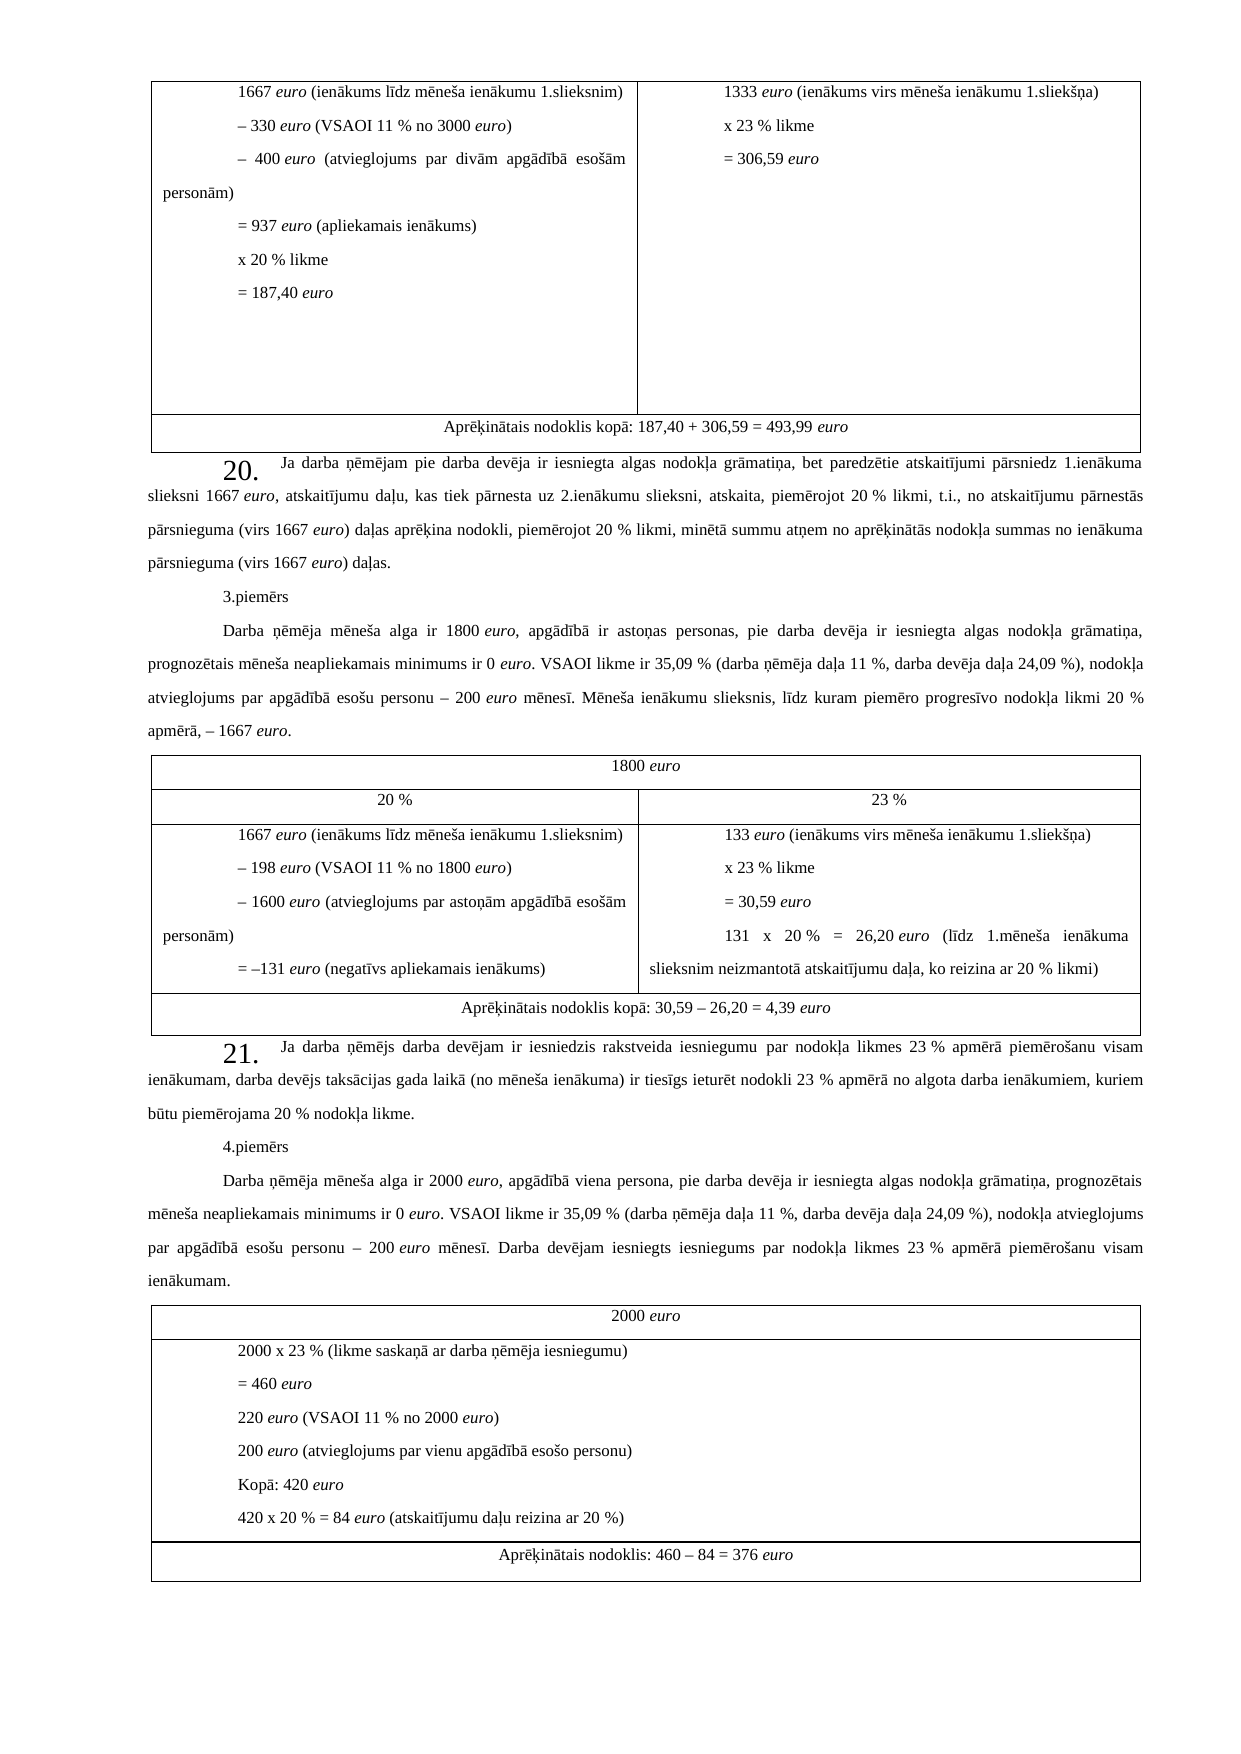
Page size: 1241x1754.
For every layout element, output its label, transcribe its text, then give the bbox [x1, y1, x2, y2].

table_cell 1667 euro (ienākums līdz mēneša ienākumu 1.slieksnim) – 330 euro (VSAOI 11 % no 3000 euro) – 400 euro (atvieglojums par divām apgādībā esošām personām) = 937 euro (apliekamais ienākums) x 20 % likme = 187,40 euro [152, 82, 637, 414]
text 3.piemērs [148, 587, 1144, 620]
table_header 2000 euro [152, 1306, 1140, 1339]
table_cell Aprēķinātais nodoklis kopā: 30,59 – 26,20 = 4,39 euro [152, 994, 1140, 1035]
text 4.piemērs [148, 1137, 1144, 1170]
list Ja darba ņēmējs darba devējam ir iesniedzis rakstveida iesniegumu par nodokļa likmes 23 % apmērā piemērošanu visam ienākumam, darba devējs taksācijas gada laikā (no mēneša ienākuma) ir tiesīgs ieturēt nodokli 23 % apmērā no algota darba ienākumiem, kuriem būtu piemērojama 20 % nodokļa likme. [148, 1036, 1144, 1137]
table_cell 20 % [152, 790, 638, 824]
text Darba ņēmēja mēneša alga ir 1800 euro, apgādībā ir astoņas personas, pie darba devēja ir iesniegta algas nodokļa grāmatiņa, prognozētais mēneša neapliekamais minimums ir 0 euro. VSAOI likme ir 35,09 % (darba ņēmēja daļa 11 %, darba devēja daļa 24,09 %), nodokļa atvieglojums par apgādībā esošu personu – 200 euro mēnesī. Mēneša ienākumu slieksnis, līdz kuram piemēro progresīvo nodokļa likmi 20 % apmērā, – 1667 euro. [148, 620, 1144, 754]
table_cell Aprēķinātais nodoklis kopā: 187,40 + 306,59 = 493,99 euro [152, 415, 1140, 452]
text Darba ņēmēja mēneša alga ir 2000 euro, apgādībā viena persona, pie darba devēja ir iesniegta algas nodokļa grāmatiņa, prognozētais mēneša neapliekamais minimums ir 0 euro. VSAOI likme ir 35,09 % (darba ņēmēja daļa 11 %, darba devēja daļa 24,09 %), nodokļa atvieglojums par apgādībā esošu personu – 200 euro mēnesī. Darba devējam iesniegts iesniegums par nodokļa likmes 23 % apmērā piemērošanu visam ienākumam. [148, 1170, 1144, 1304]
table_cell 2000 x 23 % (likme saskaņā ar darba ņēmēja iesniegumu) = 460 euro 220 euro (VSAOI 11 % no 2000 euro) 200 euro (atvieglojums par vienu apgādībā esošo personu) Kopā: 420 euro 420 x 20 % = 84 euro (atskaitījumu daļu reizina ar 20 %) [152, 1340, 1140, 1541]
table_cell 1333 euro (ienākums virs mēneša ienākumu 1.sliekšņa) x 23 % likme = 306,59 euro [638, 82, 1140, 414]
table_header 1800 euro [152, 756, 1140, 789]
list Ja darba ņēmējam pie darba devēja ir iesniegta algas nodokļa grāmatiņa, bet paredzētie atskaitījumi pārsniedz 1.ienākuma slieksni 1667 euro, atskaitījumu daļu, kas tiek pārnesta uz 2.ienākumu slieksni, atskaita, piemērojot 20 % likmi, t.i., no atskaitījumu pārnestās pārsnieguma (virs 1667 euro) daļas aprēķina nodokli, piemērojot 20 % likmi, minētā summu atņem no aprēķinātās nodokļa summas no ienākuma pārsnieguma (virs 1667 euro) daļas. [148, 453, 1144, 587]
table_cell Aprēķinātais nodoklis: 460 – 84 = 376 euro [152, 1543, 1140, 1581]
table_cell 23 % [639, 790, 1140, 824]
table_cell 1667 euro (ienākums līdz mēneša ienākumu 1.slieksnim) – 198 euro (VSAOI 11 % no 1800 euro) – 1600 euro (atvieglojums par astoņām apgādībā esošām personām) = –131 euro (negatīvs apliekamais ienākums) [152, 825, 638, 992]
table_cell 133 euro (ienākums virs mēneša ienākumu 1.sliekšņa) x 23 % likme = 30,59 euro 131 x 20 % = 26,20 euro (līdz 1.mēneša ienākuma slieksnim neizmantotā atskaitījumu daļa, ko reizina ar 20 % likmi) [639, 825, 1140, 992]
